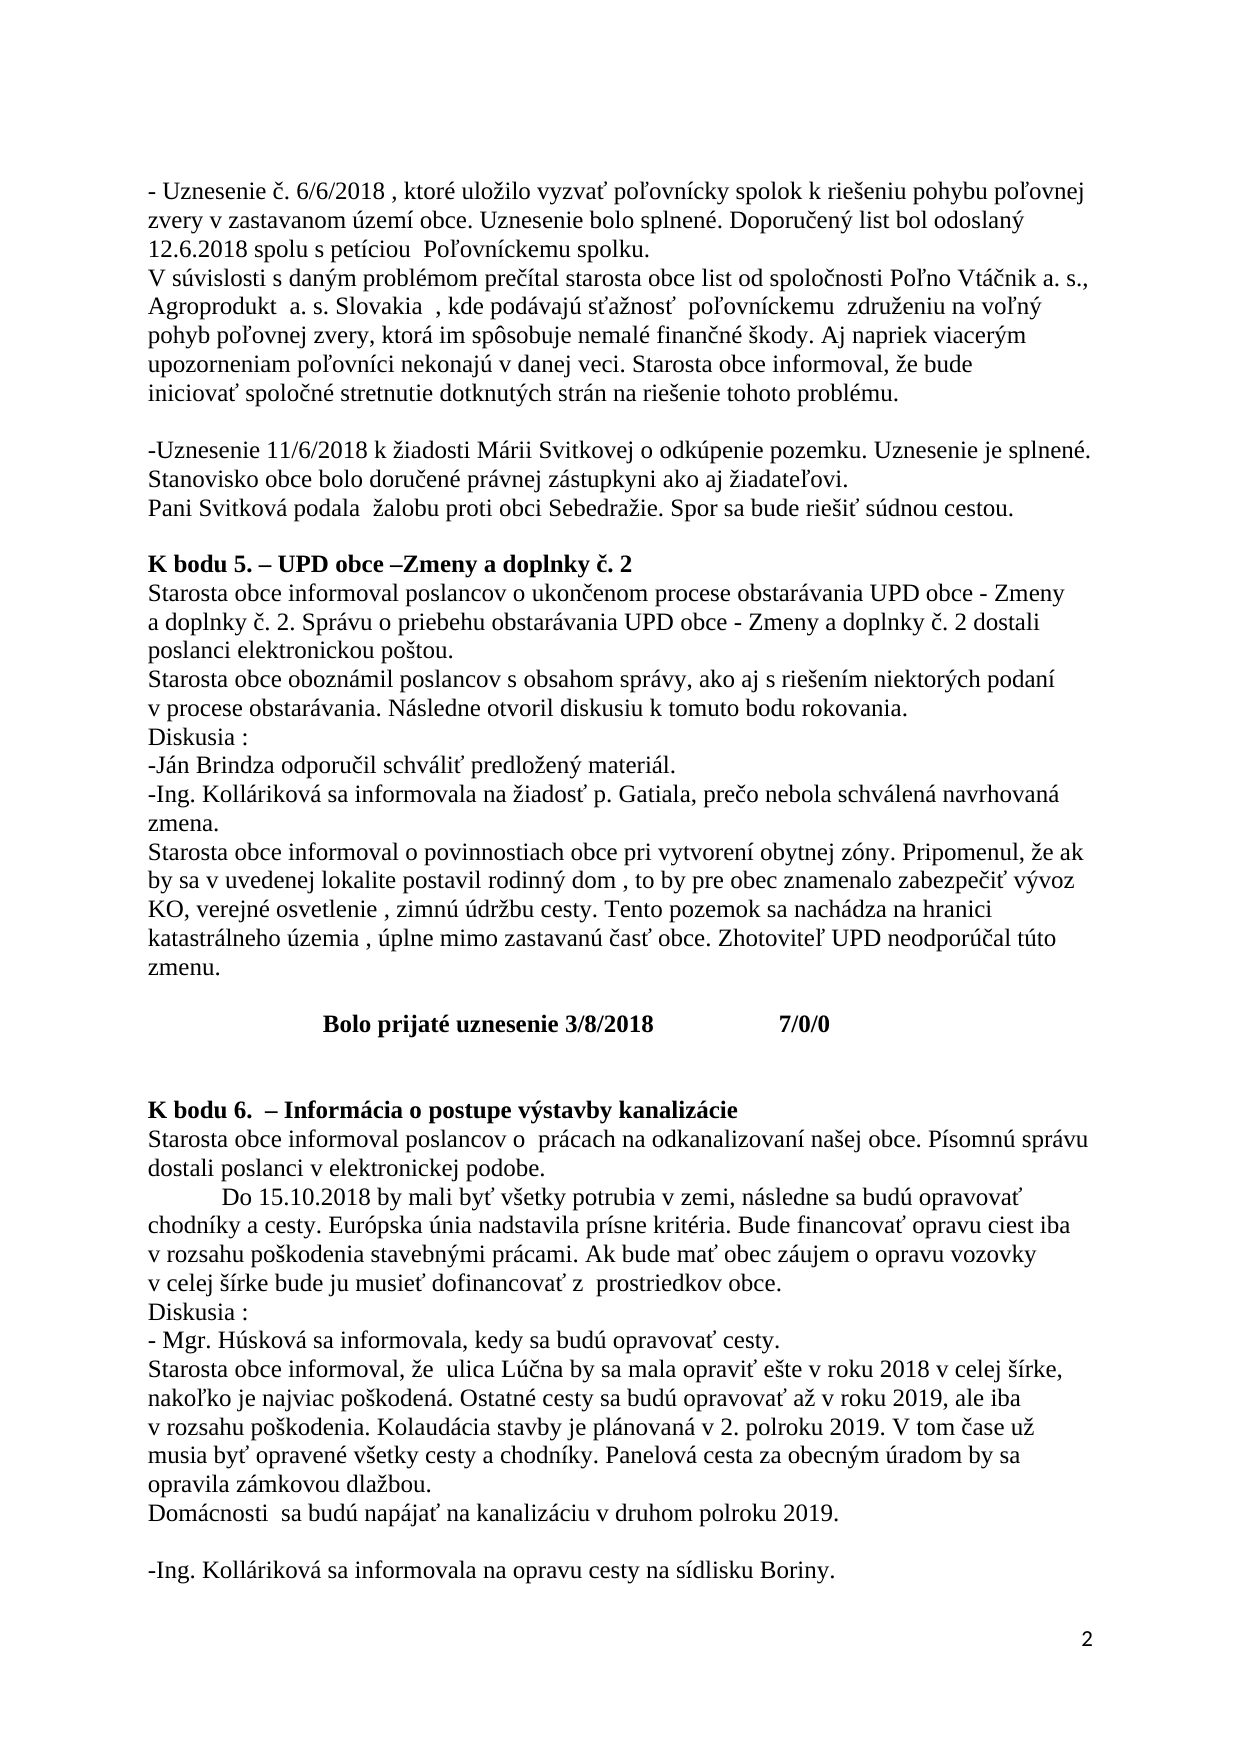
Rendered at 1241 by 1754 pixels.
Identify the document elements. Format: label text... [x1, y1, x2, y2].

text Do 15.10.2018 by mali byť všetky potrubia v zemi, následne sa budú opravovať chodníky a cesty. Európska únia nadstavila prísne kritéria. Bude financovať opravu ciest iba v rozsahu poškodenia stavebnými prácami. Ak bude mať obec záujem o opravu vozovky v celej šírke bude ju musieť dofinancovať z prostriedkov obce. [148, 1182, 1093, 1297]
text - Uznesenie č. 6/6/2018 , ktoré uložilo vyzvať poľovnícky spolok k riešeniu pohybu poľovnej zvery v zastavanom území obce. Uznesenie bolo splnené. Doporučený list bol odoslaný 12.6.2018 spolu s petíciou Poľovníckemu spolku. [148, 176, 1093, 263]
text -Ing. Kolláriková sa informovala na žiadosť p. Gatiala, prečo nebola schválená navrhovaná zmena. [148, 779, 1093, 837]
text iniciovať spoločné stretnutie dotknutých strán na riešenie tohoto problému. [148, 378, 1093, 406]
text Diskusia : [148, 722, 1093, 751]
text K bodu 5. – UPD obce –Zmeny a doplnky č. 2 [148, 549, 1093, 578]
text Starosta obce informoval o povinnostiach obce pri vytvorení obytnej zóny. Pripomenul, že ak by sa v uvedenej lokalite postavil rodinný dom , to by pre obec znamenalo zabezpečiť vývoz KO, verejné osvetlenie , zimnú údržbu cesty. Tento pozemok sa nachádza na hranici katastrálneho územia , úplne mimo zastavanú časť obce. Zhotoviteľ UPD neodporúčal túto zmenu. [148, 837, 1093, 981]
text Domácnosti sa budú napájať na kanalizáciu v druhom polroku 2019. [148, 1498, 1093, 1527]
text Starosta obce informoval, že ulica Lúčna by sa mala opraviť ešte v roku 2018 v celej šírke, nakoľko je najviac poškodená. Ostatné cesty sa budú opravovať až v roku 2019, ale iba v rozsahu poškodenia. Kolaudácia stavby je plánovaná v 2. polroku 2019. V tom čase už musia byť opravené všetky cesty a chodníky. Panelová cesta za obecným úradom by sa opravila zámkovou dlažbou. [148, 1354, 1093, 1498]
text Starosta obce oboznámil poslancov s obsahom správy, ako aj s riešením niektorých podaní v procese obstarávania. Následne otvoril diskusiu k tomuto bodu rokovania. [148, 664, 1093, 722]
text V súvislosti s daným problémom prečítal starosta obce list od spoločnosti Poľno Vtáčnik a. s., Agroprodukt a. s. Slovakia , kde podávajú sťažnosť poľovníckemu združeniu na voľný pohyb poľovnej zvery, ktorá im spôsobuje nemalé finančné škody. Aj napriek viacerým upozorneniam poľovníci nekonajú v danej veci. Starosta obce informoval, že bude [148, 263, 1093, 378]
text K bodu 6. – Informácia o postupe výstavby kanalizácie [148, 1096, 1093, 1124]
text Bolo prijaté uznesenie 3/8/2018 7/0/0 [148, 1009, 1093, 1038]
text -Ján Brindza odporučil schváliť predložený materiál. [148, 751, 1093, 779]
text -Ing. Kolláriková sa informovala na opravu cesty na sídlisku Boriny. [148, 1556, 1093, 1584]
text Stanovisko obce bolo doručené právnej zástupkyni ako aj žiadateľovi. [148, 464, 1093, 493]
text Starosta obce informoval poslancov o ukončenom procese obstarávania UPD obce - Zmeny a doplnky č. 2. Správu o priebehu obstarávania UPD obce - Zmeny a doplnky č. 2 dostali poslanci elektronickou poštou. [148, 578, 1093, 664]
text - Mgr. Húsková sa informovala, kedy sa budú opravovať cesty. [148, 1326, 1093, 1354]
text Diskusia : [148, 1297, 1093, 1326]
text Starosta obce informoval poslancov o prácach na odkanalizovaní našej obce. Písomnú správu dostali poslanci v elektronickej podobe. [148, 1124, 1093, 1182]
text Pani Svitková podala žalobu proti obci Sebedražie. Spor sa bude riešiť súdnou cestou. [148, 493, 1093, 521]
text -Uznesenie 11/6/2018 k žiadosti Márii Svitkovej o odkúpenie pozemku. Uznesenie je splnené. [148, 435, 1093, 464]
